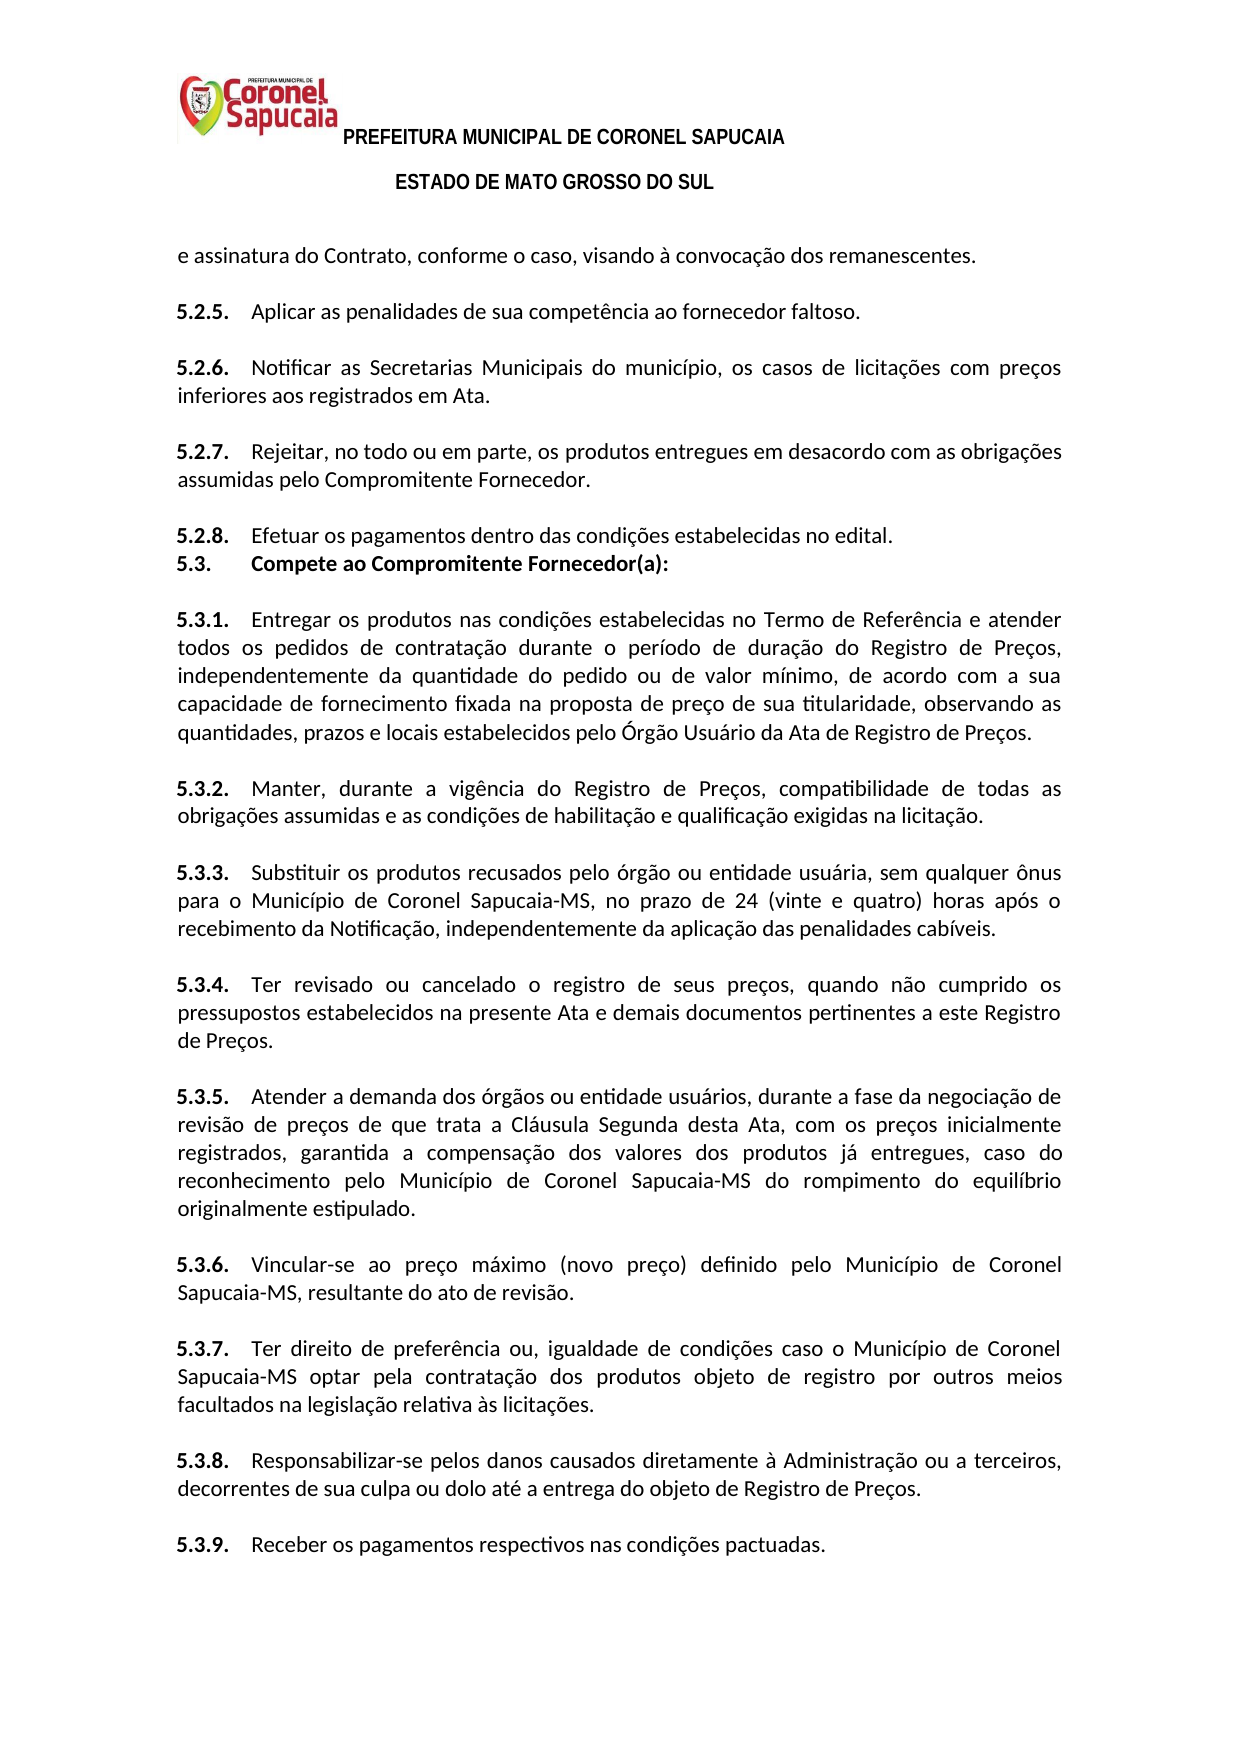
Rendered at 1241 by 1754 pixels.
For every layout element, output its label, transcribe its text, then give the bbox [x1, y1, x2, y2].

list Entregar os produtos nas condições estabelecidas no Termo de Referência e atender todos os pedidos de contratação durante o período de duração do Registro de Preços, independentemente da quantidade do pedido ou de valor mínimo, de acordo com a sua capacidade de fornecimento fixada na proposta de preço de sua titularidade, observando as quantidades, prazos e locais estabelecidos pelo Órgão Usuário da Ata de Registro de Preços. [176, 606, 1063, 746]
list Ter direito de preferência ou, igualdade de condições caso o Município de Coronel Sapucaia-MS optar pela contratação dos produtos objeto de registro por outros meios facultados na legislação relativa às licitações. [176, 1334, 1063, 1418]
list Compete ao Compromitente Fornecedor(a): [176, 549, 1063, 577]
list Ter revisado ou cancelado o registro de seus preços, quando não cumprido os pressupostos estabelecidos na presente Ata e demais documentos pertinentes a este Registro de Preços. [176, 970, 1063, 1054]
list Receber os pagamentos respectivos nas condições pactuadas. [176, 1530, 1063, 1558]
list Manter, durante a vigência do Registro de Preços, compatibilidade de todas as obrigações assumidas e as condições de habilitação e qualificação exigidas na licitação. [176, 774, 1063, 830]
list Atender a demanda dos órgãos ou entidade usuários, durante a fase da negociação de revisão de preços de que trata a Cláusula Segunda desta Ata, com os preços inicialmente registrados, garantida a compensação dos valores dos produtos já entregues, caso do reconhecimento pelo Município de Coronel Sapucaia-MS do rompimento do equilíbrio originalmente estipulado. [176, 1082, 1063, 1222]
list Vincular-se ao preço máximo (novo preço) definido pelo Município de Coronel Sapucaia-MS, resultante do ato de revisão. [176, 1250, 1063, 1306]
list Substituir os produtos recusados pelo órgão ou entidade usuária, sem qualquer ônus para o Município de Coronel Sapucaia-MS, no prazo de 24 (vinte e quatro) horas após o recebimento da Notificação, independentemente da aplicação das penalidades cabíveis. [176, 858, 1063, 942]
list Efetuar os pagamentos dentro das condições estabelecidas no edital. [176, 521, 1063, 549]
list Notificar as Secretarias Municipais do município, os casos de licitações com preços inferiores aos registrados em Ata. [176, 353, 1063, 409]
list Rejeitar, no todo ou em parte, os produtos entregues em desacordo com as obrigações assumidas pelo Compromitente Fornecedor. [176, 437, 1063, 493]
list Aplicar as penalidades de sua competência ao fornecedor faltoso. [176, 297, 1063, 325]
picture [177, 73, 343, 144]
list Responsabilizar-se pelos danos causados diretamente à Administração ou a terceiros, decorrentes de sua culpa ou dolo até a entrega do objeto de Registro de Preços. [176, 1446, 1063, 1502]
